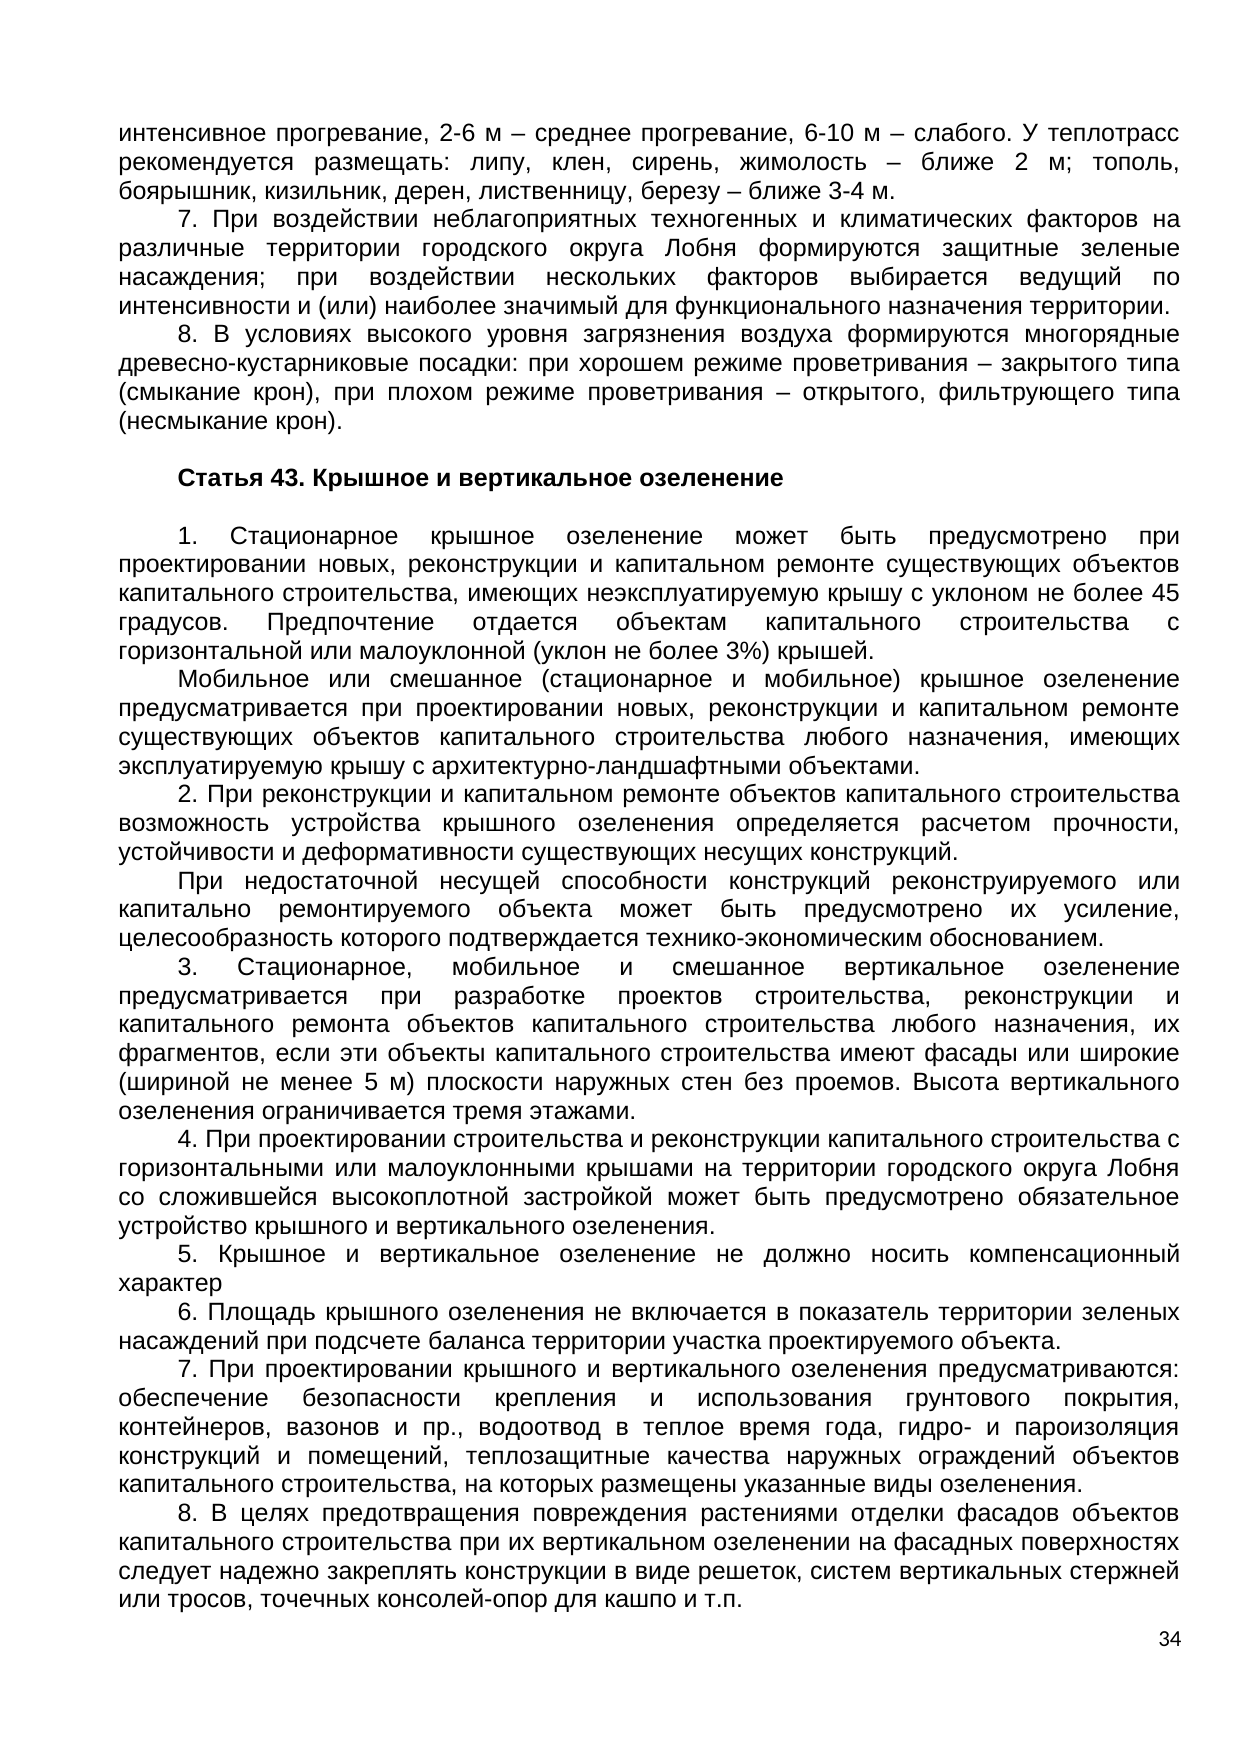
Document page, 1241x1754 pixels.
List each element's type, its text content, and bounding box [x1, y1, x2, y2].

text Статья 43. Крышное и вертикальное озеленение [118, 463, 1181, 492]
text 2. При реконструкции и капитальном ремонте объектов капитального строительства возможность устройства крышного озеленения определяется расчетом прочности, устойчивости и деформативности существующих несущих конструкций. [118, 779, 1181, 866]
text 8. В целях предотвращения повреждения растениями отделки фасадов объектов капитального строительства при их вертикальном озеленении на фасадных поверхностях следует надежно закреплять конструкции в виде решеток, систем вертикальных стержней или тросов, точечных консолей-опор для кашпо и т.п. [118, 1498, 1181, 1613]
text 5. Крышное и вертикальное озеленение не должно носить компенсационный характер [118, 1239, 1181, 1297]
text 7. При воздействии неблагоприятных техногенных и климатических факторов на различные территории городского округа Лобня формируются защитные зеленые насаждения; при воздействии нескольких факторов выбирается ведущий по интенсивности и (или) наиболее значимый для функционального назначения территории. [118, 204, 1181, 319]
text 1. Стационарное крышное озеленение может быть предусмотрено при проектировании новых, реконструкции и капитальном ремонте существующих объектов капитального строительства, имеющих неэксплуатируемую крышу с уклоном не более 45 градусов. Предпочтение отдается объектам капитального строительства с горизонтальной или малоуклонной (уклон не более 3%) крышей. [118, 521, 1181, 664]
text 4. При проектировании строительства и реконструкции капитального строительства с горизонтальными или малоуклонными крышами на территории городского округа Лобня со сложившейся высокоплотной застройкой может быть предусмотрено обязательное устройство крышного и вертикального озеленения. [118, 1124, 1181, 1239]
text При недостаточной несущей способности конструкций реконструируемого или капитально ремонтируемого объекта может быть предусмотрено их усиление, целесообразность которого подтверждается технико-экономическим обоснованием. [118, 866, 1181, 952]
text 8. В условиях высокого уровня загрязнения воздуха формируются многорядные древесно-кустарниковые посадки: при хорошем режиме проветривания – закрытого типа (смыкание крон), при плохом режиме проветривания – открытого, фильтрующего типа (несмыкание крон). [118, 319, 1181, 434]
text 3. Стационарное, мобильное и смешанное вертикальное озеленение предусматривается при разработке проектов строительства, реконструкции и капитального ремонта объектов капитального строительства любого назначения, их фрагментов, если эти объекты капитального строительства имеют фасады или широкие (шириной не менее ) плоскости наружных стен без проемов. Высота вертикального озеленения ограничивается тремя этажами. [118, 952, 1181, 1124]
text 7. При проектировании крышного и вертикального озеленения предусматриваются: обеспечение безопасности крепления и использования грунтового покрытия, контейнеров, вазонов и пр., водоотвод в теплое время года, гидро- и пароизоляция конструкций и помещений, теплозащитные качества наружных ограждений объектов капитального строительства, на которых размещены указанные виды озеленения. [118, 1354, 1181, 1498]
text 6. Площадь крышного озеленения не включается в показатель территории зеленых насаждений при подсчете баланса территории участка проектируемого объекта. [118, 1297, 1181, 1354]
text Мобильное или смешанное (стационарное и мобильное) крышное озеленение предусматривается при проектировании новых, реконструкции и капитальном ремонте существующих объектов капитального строительства любого назначения, имеющих эксплуатируемую крышу с архитектурно-ландшафтными объектами. [118, 664, 1181, 779]
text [118, 118, 1181, 204]
